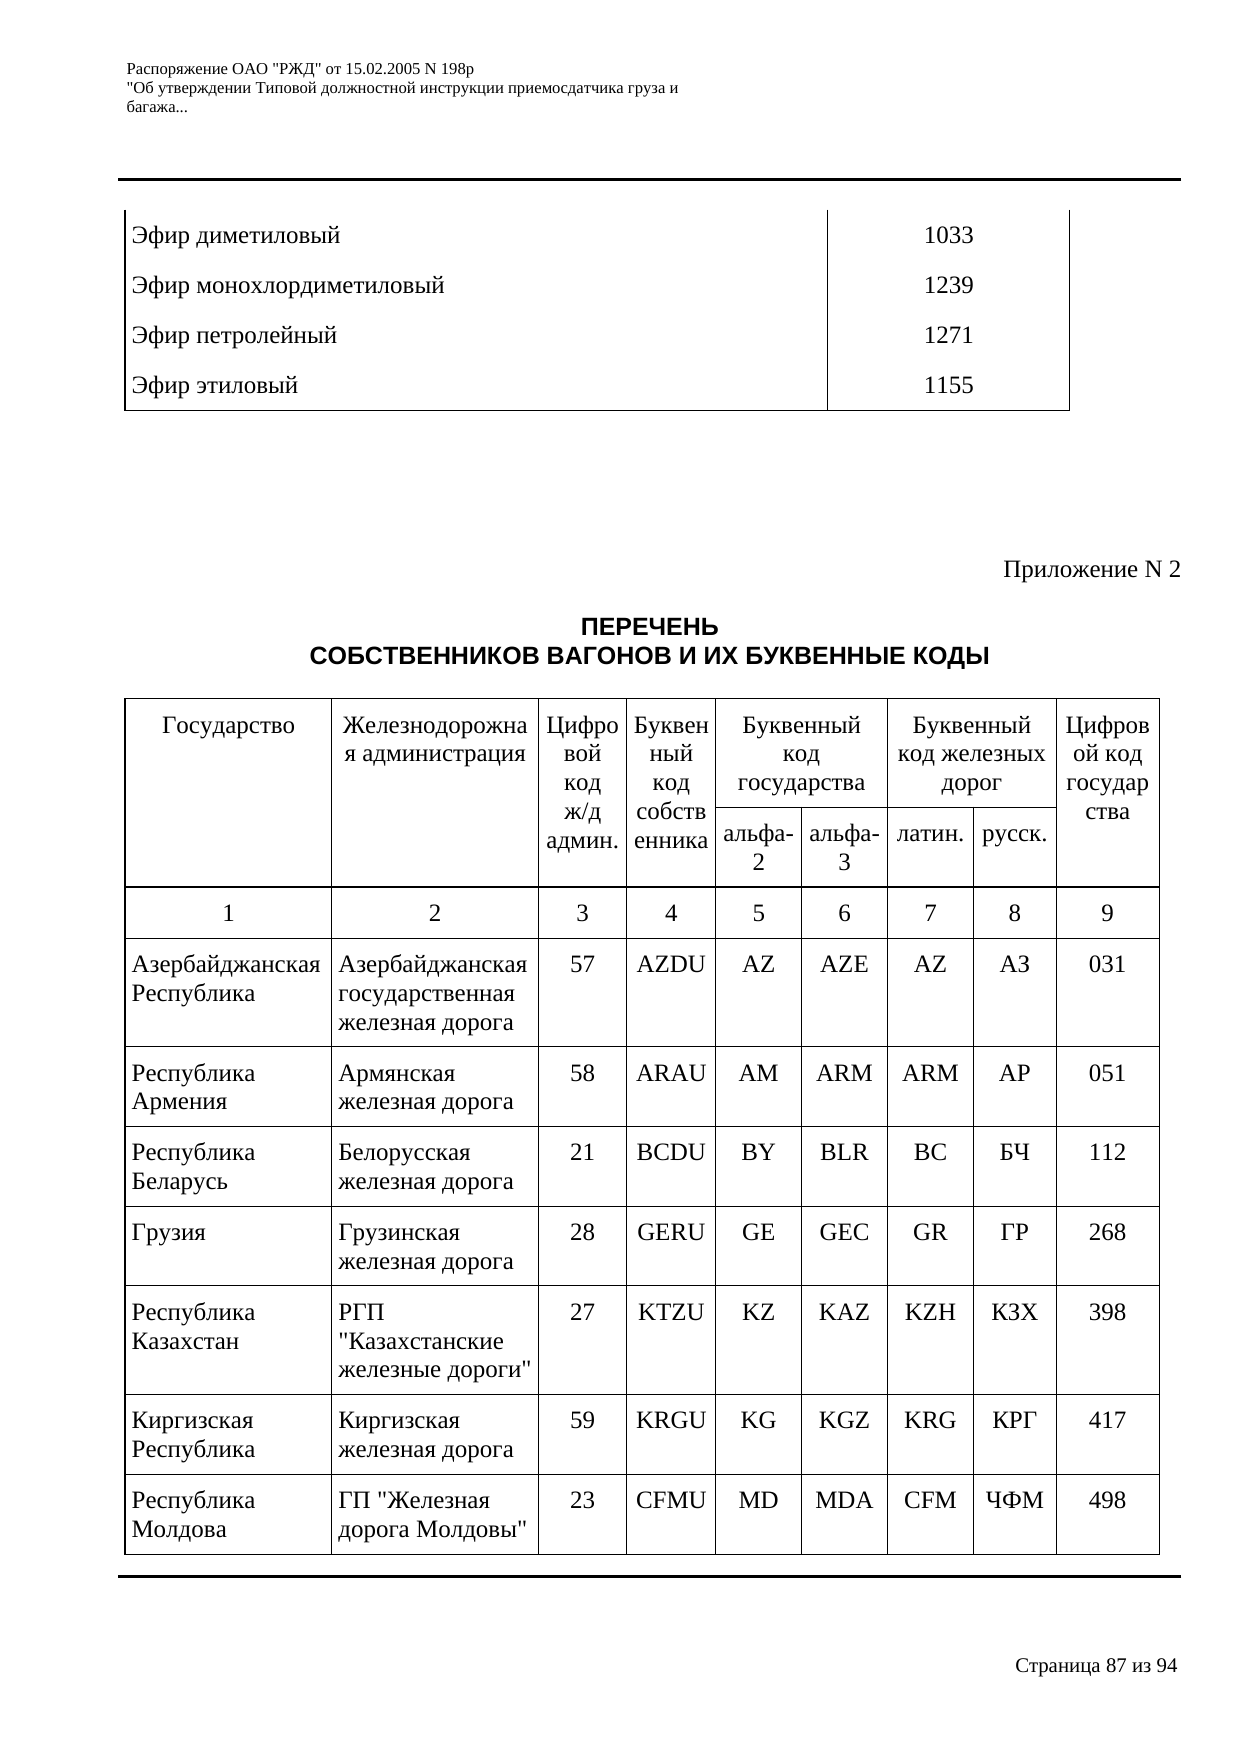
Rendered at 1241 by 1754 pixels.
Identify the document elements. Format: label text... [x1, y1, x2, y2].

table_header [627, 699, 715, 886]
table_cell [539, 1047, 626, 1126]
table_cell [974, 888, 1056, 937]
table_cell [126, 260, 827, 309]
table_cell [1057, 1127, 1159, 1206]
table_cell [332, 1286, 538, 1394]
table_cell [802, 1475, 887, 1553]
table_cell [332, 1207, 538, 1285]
text Приложение N 2 [118, 554, 1181, 583]
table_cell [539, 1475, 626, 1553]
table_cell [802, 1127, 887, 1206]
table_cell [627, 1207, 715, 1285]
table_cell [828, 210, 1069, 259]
title ПЕРЕЧЕНЬ [118, 612, 1181, 641]
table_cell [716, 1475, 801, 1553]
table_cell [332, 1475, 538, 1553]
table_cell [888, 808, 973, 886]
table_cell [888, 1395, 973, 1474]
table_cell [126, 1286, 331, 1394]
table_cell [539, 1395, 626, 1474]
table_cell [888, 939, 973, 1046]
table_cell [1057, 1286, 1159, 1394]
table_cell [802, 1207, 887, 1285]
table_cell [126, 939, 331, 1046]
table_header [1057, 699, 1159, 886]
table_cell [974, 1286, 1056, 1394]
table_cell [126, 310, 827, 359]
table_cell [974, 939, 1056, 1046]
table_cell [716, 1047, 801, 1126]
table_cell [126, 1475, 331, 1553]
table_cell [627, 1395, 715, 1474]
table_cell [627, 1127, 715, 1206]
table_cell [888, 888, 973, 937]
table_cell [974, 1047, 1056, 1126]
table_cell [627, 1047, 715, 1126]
title СОБСТВЕННИКОВ ВАГОНОВ И ИХ БУКВЕННЫЕ КОДЫ [118, 641, 1181, 669]
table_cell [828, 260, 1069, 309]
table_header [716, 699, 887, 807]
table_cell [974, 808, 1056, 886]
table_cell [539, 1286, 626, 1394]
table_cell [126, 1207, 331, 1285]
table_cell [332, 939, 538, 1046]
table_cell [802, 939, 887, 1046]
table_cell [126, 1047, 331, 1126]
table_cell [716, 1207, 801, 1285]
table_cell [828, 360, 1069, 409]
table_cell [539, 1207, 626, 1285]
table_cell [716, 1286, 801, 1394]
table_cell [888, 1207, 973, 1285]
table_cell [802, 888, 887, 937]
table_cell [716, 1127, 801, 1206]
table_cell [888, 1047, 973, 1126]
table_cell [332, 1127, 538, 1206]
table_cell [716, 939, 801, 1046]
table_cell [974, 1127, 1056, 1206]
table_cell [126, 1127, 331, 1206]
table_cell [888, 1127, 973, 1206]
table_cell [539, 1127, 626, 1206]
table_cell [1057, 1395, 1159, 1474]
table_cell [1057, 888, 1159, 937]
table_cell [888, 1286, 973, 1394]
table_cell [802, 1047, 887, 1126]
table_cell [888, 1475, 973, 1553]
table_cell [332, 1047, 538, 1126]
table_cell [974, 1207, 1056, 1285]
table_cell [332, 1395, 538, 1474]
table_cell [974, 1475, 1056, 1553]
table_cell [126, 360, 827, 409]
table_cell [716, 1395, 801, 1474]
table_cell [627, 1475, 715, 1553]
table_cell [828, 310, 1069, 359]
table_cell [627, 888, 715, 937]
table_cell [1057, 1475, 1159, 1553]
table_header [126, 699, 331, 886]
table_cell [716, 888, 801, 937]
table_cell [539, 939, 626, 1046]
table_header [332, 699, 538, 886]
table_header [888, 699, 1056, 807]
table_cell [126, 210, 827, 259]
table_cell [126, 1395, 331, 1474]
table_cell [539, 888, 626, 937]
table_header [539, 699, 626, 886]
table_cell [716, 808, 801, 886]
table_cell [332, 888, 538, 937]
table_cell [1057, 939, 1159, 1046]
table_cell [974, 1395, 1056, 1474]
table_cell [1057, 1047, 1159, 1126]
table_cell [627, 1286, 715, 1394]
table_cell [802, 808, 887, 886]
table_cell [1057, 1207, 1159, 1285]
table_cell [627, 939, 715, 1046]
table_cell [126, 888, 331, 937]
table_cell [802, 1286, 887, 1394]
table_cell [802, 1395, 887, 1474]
